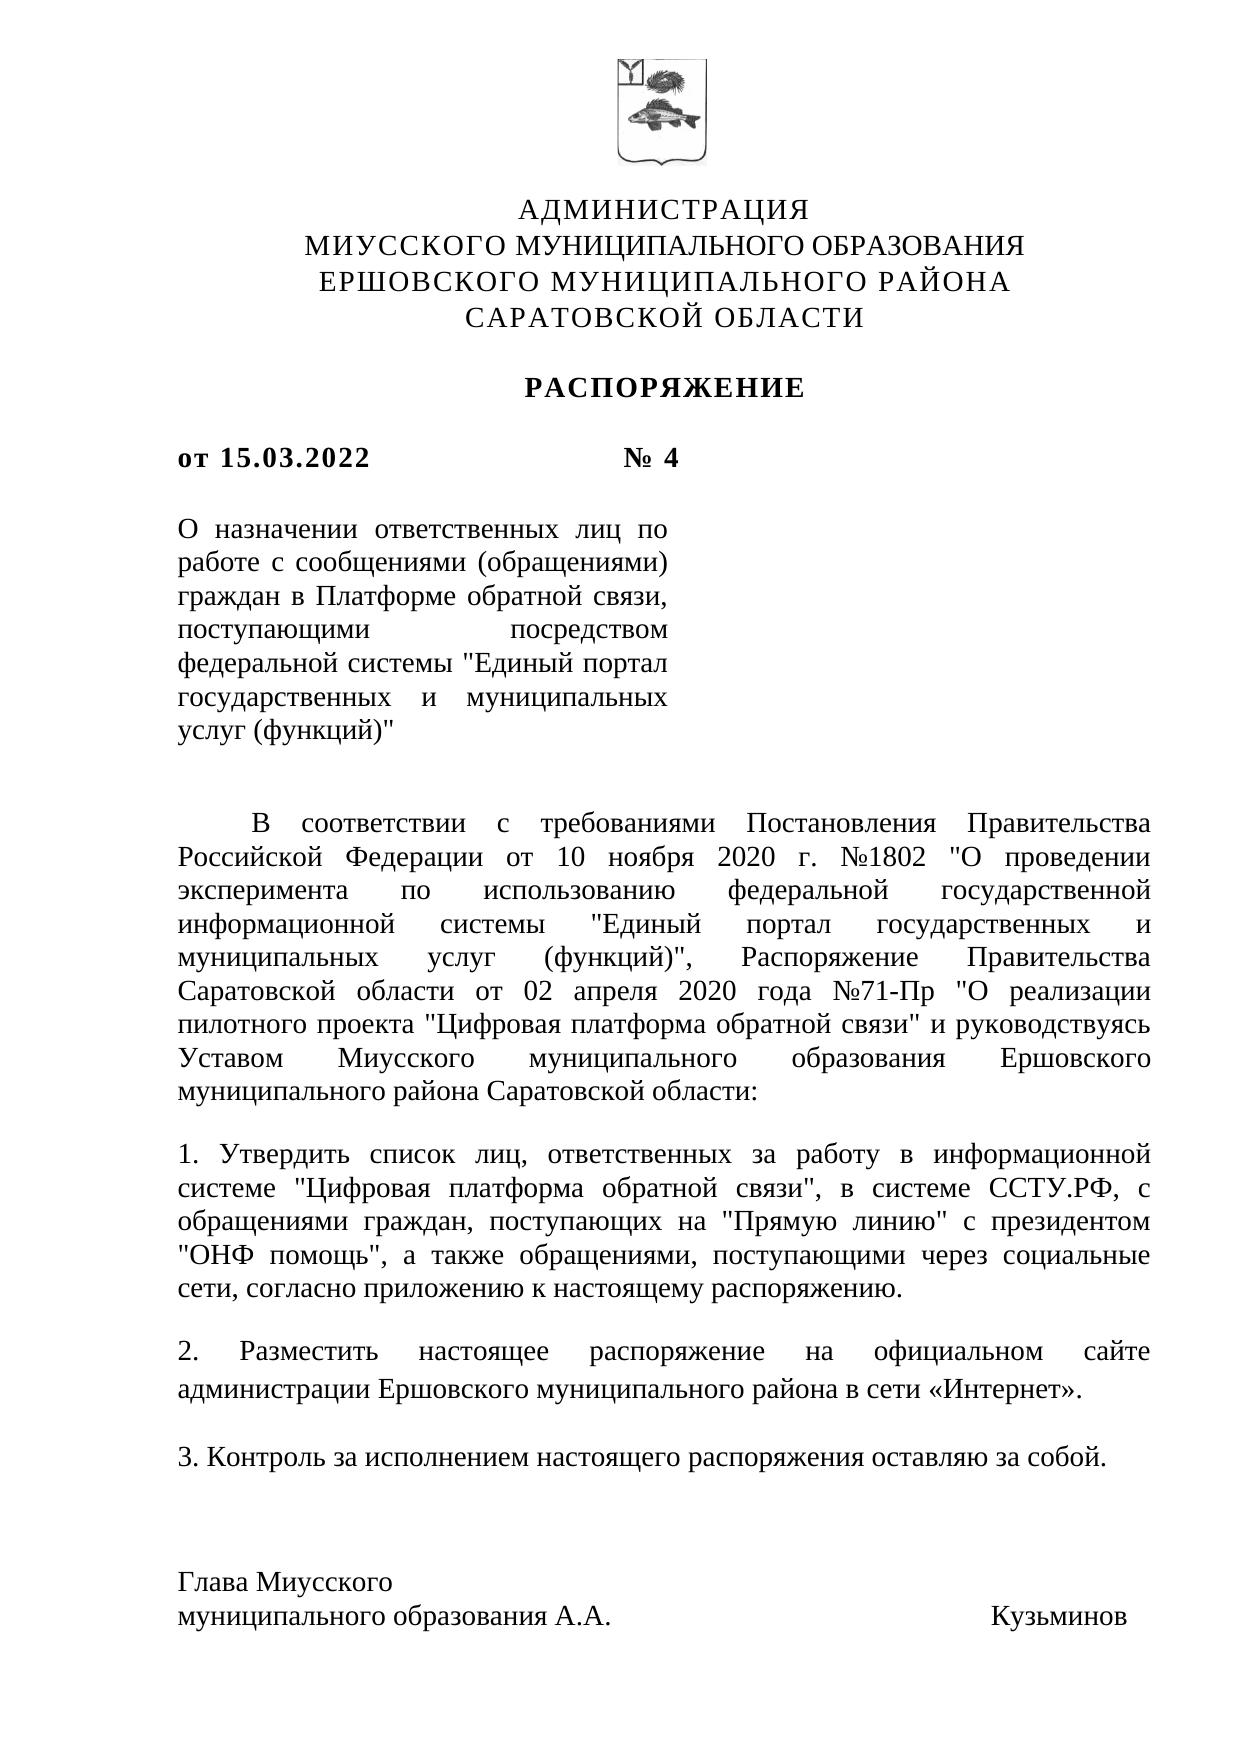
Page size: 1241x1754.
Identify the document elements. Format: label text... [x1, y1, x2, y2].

text от 15.03.2022 № 4 [177, 441, 1152, 474]
text РАСПОРЯЖЕНИЕ [177, 370, 1152, 404]
text АДМИНИСТРАЦИЯ МИУССКОГО МУНИЦИПАЛЬНОГО ОБРАЗОВАНИЯ [177, 192, 1152, 263]
text 2. Разместить настоящее распоряжение на официальном сайте администрации Ершовского муниципального района в сети «Интернет». [177, 1333, 1152, 1405]
text муниципального образования А.А. Кузьминов [177, 1598, 1152, 1631]
text САРАТОВСКОЙ ОБЛАСТИ [177, 300, 1152, 333]
text 3. Контроль за исполнением настоящего распоряжения оставляю за собой. [177, 1439, 1152, 1473]
text Глава Миусского [177, 1564, 1152, 1598]
text ЕРШОВСКОГО МУНИЦИПАЛЬНОГО РАЙОНА [177, 264, 1152, 298]
text 1. Утвердить список лиц, ответственных за работу в информационной системе "Цифровая платформа обратной связи", в системе ССТУ.РФ, с обращениями граждан, поступающих на "Прямую линию" с президентом "ОНФ помощь", а также обращениями, поступающими через социальные сети, согласно приложению к настоящему распоряжению. [177, 1136, 1152, 1304]
text В соответствии с требованиями Постановления Правительства Российской Федерации от 10 ноября 2020 г. №1802 "О проведении эксперимента по использованию федеральной государственной информационной системы "Единый портал государственных и муниципальных услуг (функций)", Распоряжение Правительства Саратовской области от 02 апреля 2020 года №71-Пр "О реализации пилотного проекта "Цифровая платформа обратной связи" и руководствуясь Уставом Миусского муниципального образования Ершовского муниципального района Саратовской области: [177, 805, 1152, 1107]
table_header О назначении ответственных лиц по работе с сообщениями (обращениями) граждан в Платформе обратной связи, поступающими посредством федеральной системы "Единый портал государственных и муниципальных услуг (функций)" [166, 511, 679, 776]
